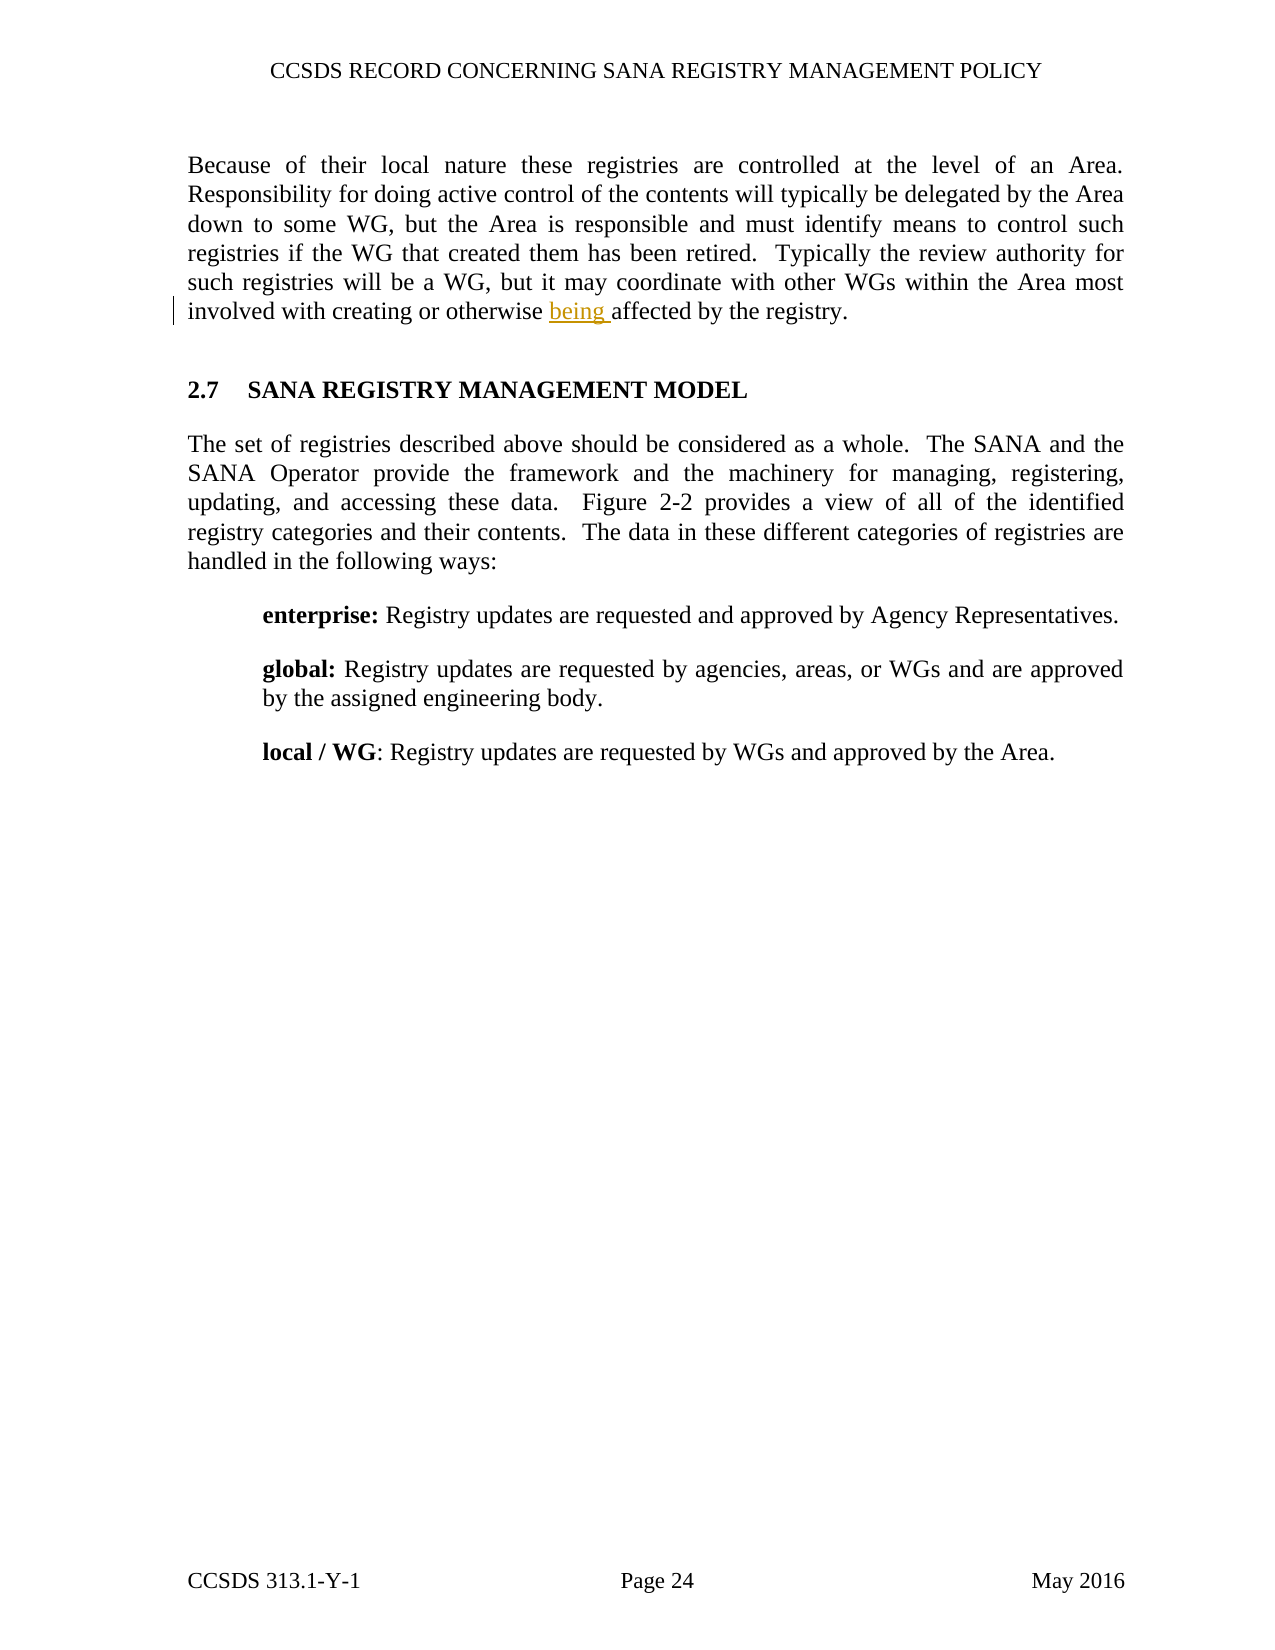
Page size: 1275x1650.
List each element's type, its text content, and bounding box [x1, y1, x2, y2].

text The set of registries described above should be considered as a whole. The SANA and the SANA Operator provide the framework and the machinery for managing, registering, updating, and accessing these data. Figure 2-2 provides a view of all of the identified registry categories and their contents. The data in these different categories of registries are handled in the following ways: [187, 429, 1125, 574]
text enterprise: Registry updates are requested and approved by Agency Representatives. [262, 599, 1125, 629]
text global: Registry updates are requested by agencies, areas, or WGs and are approved by the assigned engineering body. [262, 654, 1125, 712]
subtitle SANA Registry MANAGEMENT Model [187, 375, 1125, 404]
text local / WG: Registry updates are requested by WGs and approved by the Area. [262, 737, 1125, 766]
text Because of their local nature these registries are controlled at the level of an Area. Responsibility for doing active control of the contents will typically be delegated by the Area down to some WG, but the Area is responsible and must identify means to control such registries if the WG that created them has been retired. Typically the review authority for such registries will be a WG, but it may coordinate with other WGs within the Area most involved with creating or otherwise affected by the registry. [187, 150, 1125, 325]
